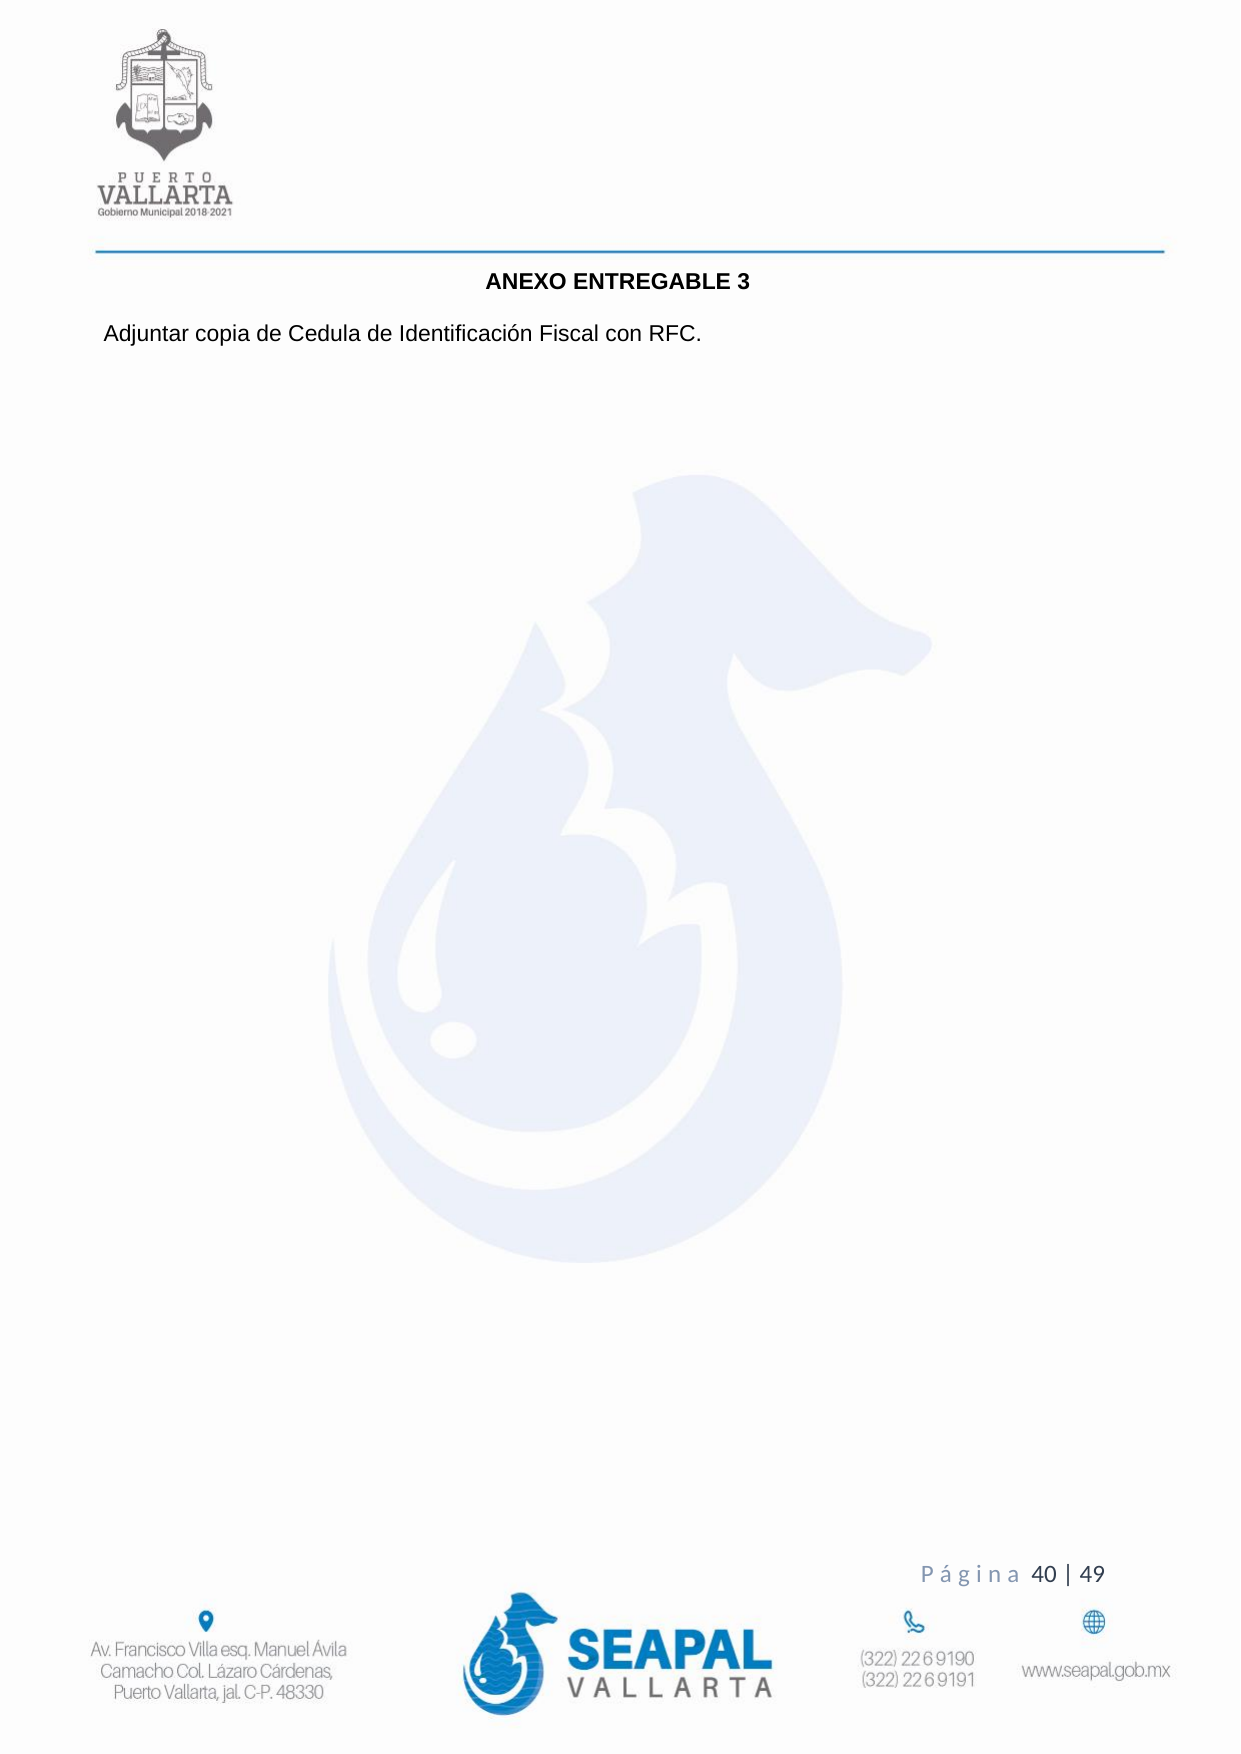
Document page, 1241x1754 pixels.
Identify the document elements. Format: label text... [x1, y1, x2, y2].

text Adjuntar copia de Cedula de Identificación Fiscal con RFC. [103, 320, 1132, 347]
picture [0, 0, 1241, 1754]
text ANEXO ENTREGABLE 3 [103, 268, 1132, 294]
